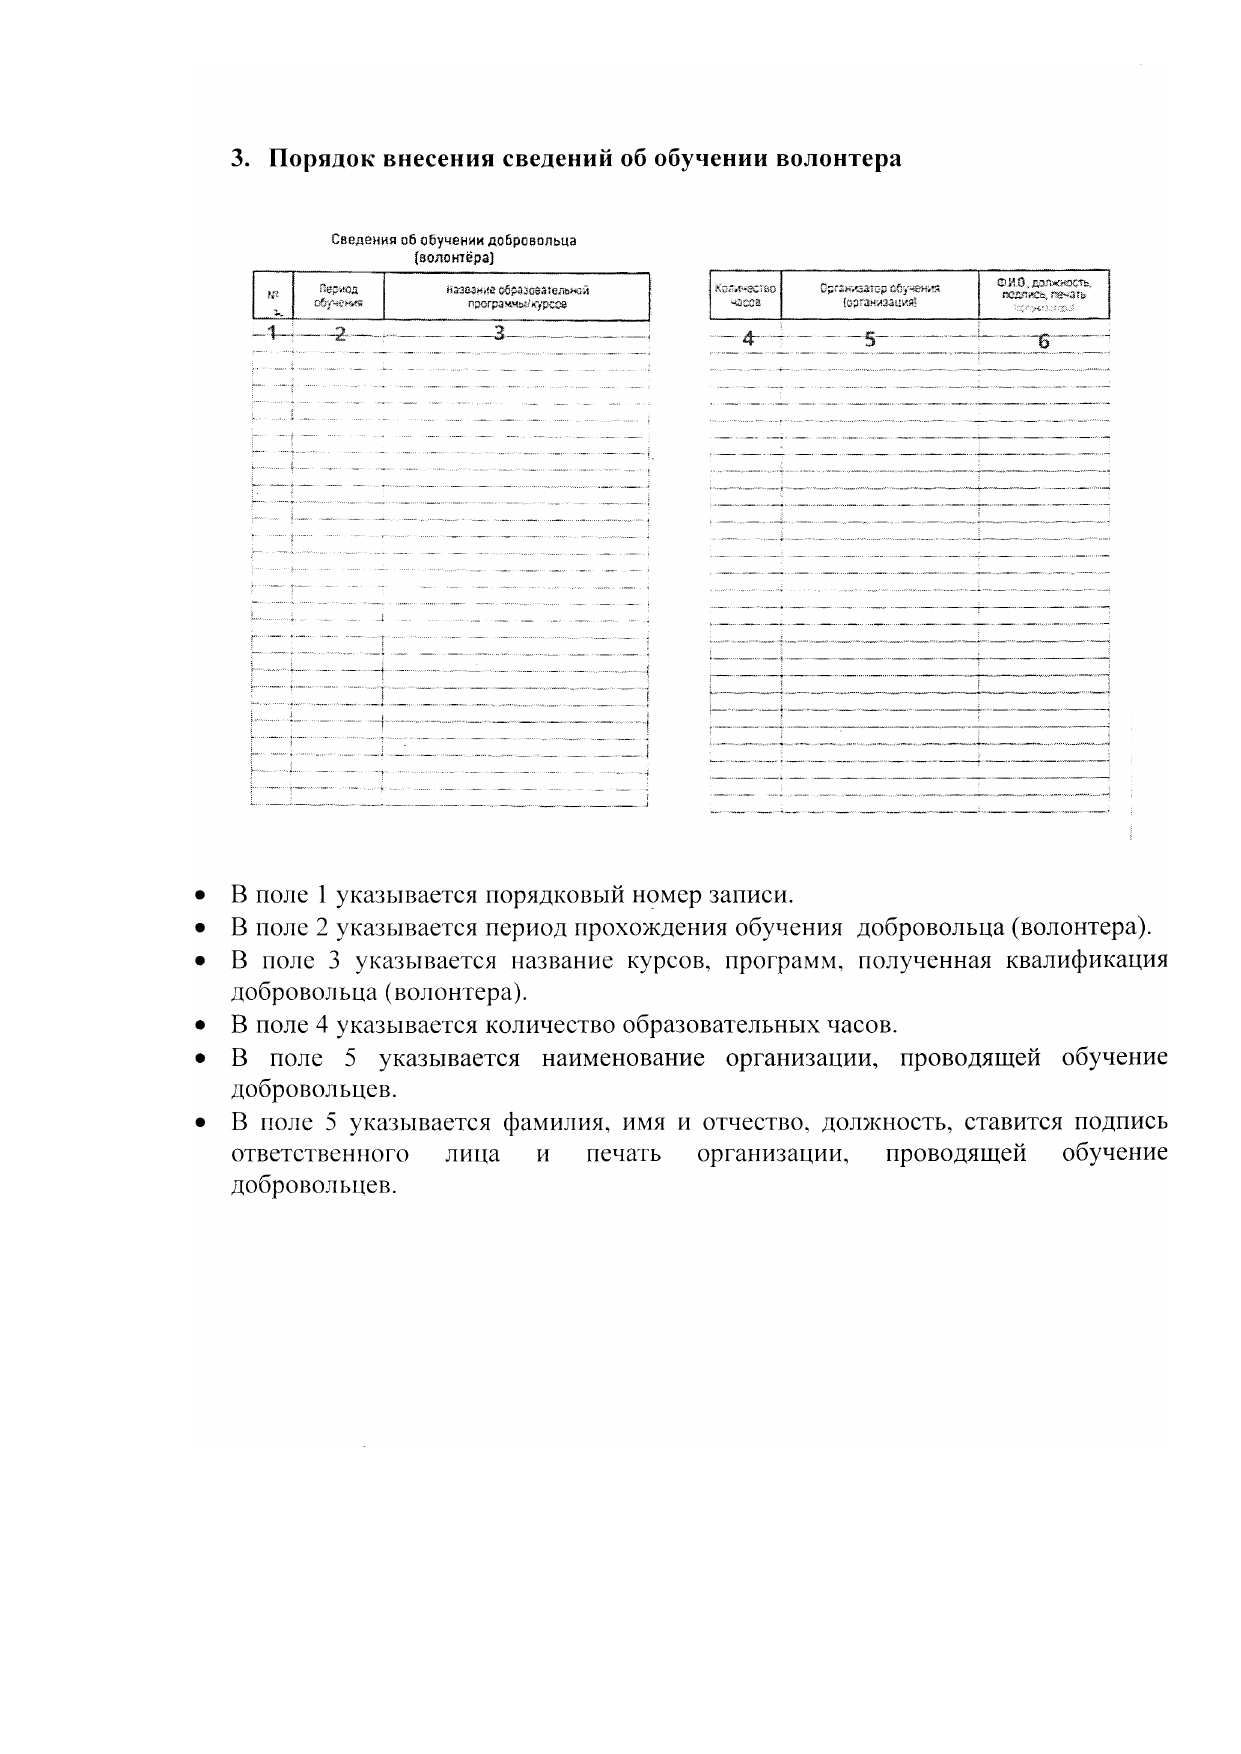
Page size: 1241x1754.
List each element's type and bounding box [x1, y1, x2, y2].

picture [195, 64, 1168, 1447]
